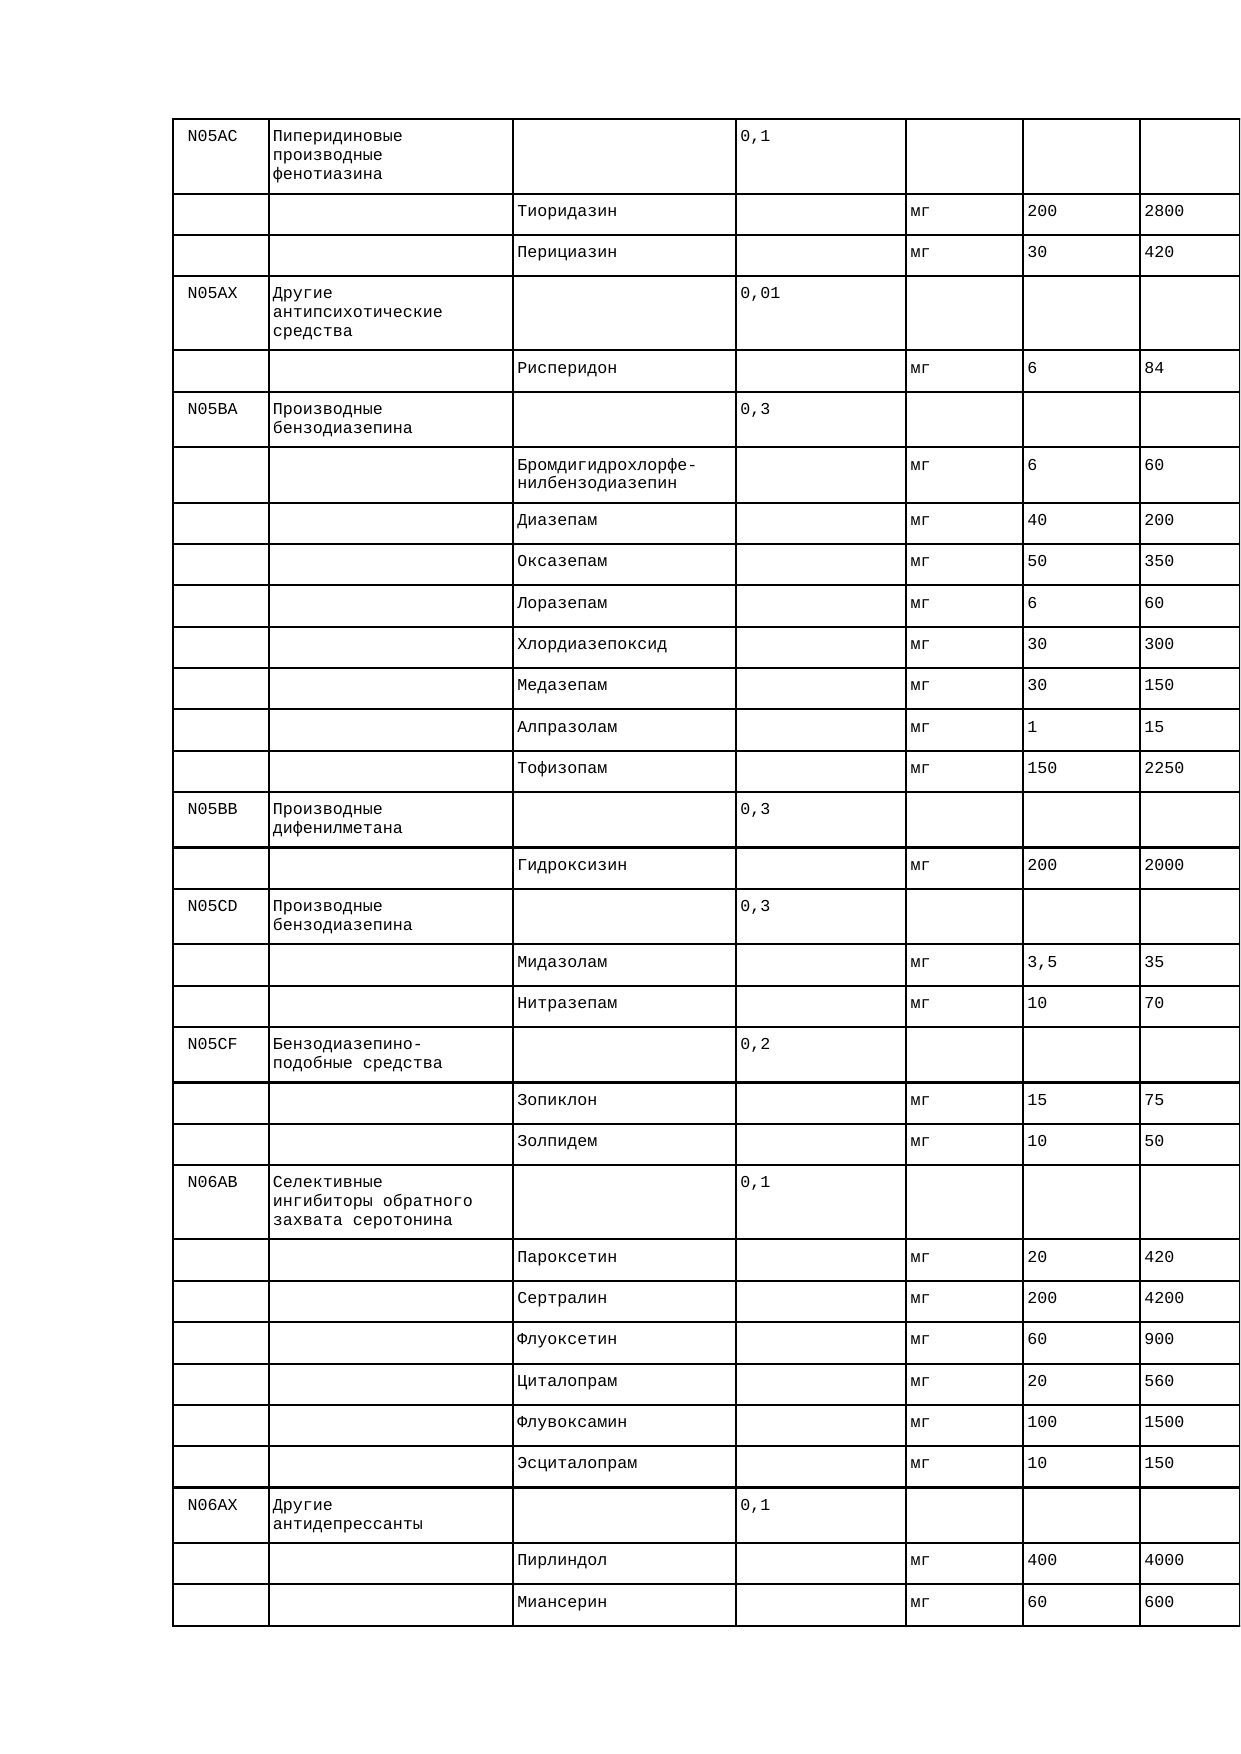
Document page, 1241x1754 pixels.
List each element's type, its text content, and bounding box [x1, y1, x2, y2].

table_cell [737, 628, 905, 667]
table_cell Диазепам [514, 504, 735, 543]
table_cell мг [907, 849, 1022, 888]
table_cell 150 [1141, 669, 1239, 708]
table_cell мг [907, 351, 1022, 391]
table_cell [1141, 393, 1239, 446]
table_cell мг [907, 236, 1022, 275]
table_cell мг [907, 1447, 1022, 1486]
table_cell [737, 545, 905, 584]
table_cell [737, 1544, 905, 1583]
table_cell [174, 987, 268, 1026]
table_cell [270, 1282, 512, 1321]
table_cell Нитразепам [514, 987, 735, 1026]
table_cell [737, 504, 905, 543]
table_cell Пирлиндол [514, 1544, 735, 1583]
table_cell 0,1 [737, 1166, 905, 1238]
table_cell Производные дифенилметана [270, 793, 512, 846]
table_cell 20 [1024, 1240, 1139, 1280]
table_cell [174, 448, 268, 502]
table_cell Селективные ингибиторы обратного захвата серотонина [270, 1166, 512, 1238]
table_cell [514, 1166, 735, 1238]
table_cell [514, 393, 735, 446]
table_cell Флувоксамин [514, 1406, 735, 1445]
table_cell мг [907, 448, 1022, 502]
table_cell [270, 669, 512, 708]
table_cell 0,3 [737, 393, 905, 446]
table_cell [514, 120, 735, 192]
table_cell [737, 448, 905, 502]
table_cell 4200 [1141, 1282, 1239, 1321]
table_cell [270, 448, 512, 502]
table_cell 0,3 [737, 890, 905, 943]
table_cell мг [907, 752, 1022, 791]
table_cell мг [907, 545, 1022, 584]
table_cell [737, 1282, 905, 1321]
table_cell Циталопрам [514, 1365, 735, 1404]
table_cell [1141, 120, 1239, 192]
table_cell [174, 1282, 268, 1321]
table_cell мг [907, 1323, 1022, 1362]
table_cell [174, 945, 268, 984]
table_cell 2800 [1141, 195, 1239, 234]
table_cell 20 [1024, 1365, 1139, 1404]
table_cell [737, 1406, 905, 1445]
table_cell [514, 1489, 735, 1542]
table_cell мг [907, 1084, 1022, 1123]
table_cell Другие антидепрессанты [270, 1489, 512, 1542]
table_cell 6 [1024, 448, 1139, 502]
table_cell [737, 710, 905, 750]
table_cell 0,2 [737, 1028, 905, 1081]
table_cell 560 [1141, 1365, 1239, 1404]
table_cell [174, 195, 268, 234]
table_cell [174, 1240, 268, 1280]
table_cell [737, 1447, 905, 1486]
table_cell Медазепам [514, 669, 735, 708]
table_cell 1500 [1141, 1406, 1239, 1445]
table_cell [270, 545, 512, 584]
table_cell Бромдигидрохлорфе- нилбензодиазепин [514, 448, 735, 502]
table_cell 30 [1024, 628, 1139, 667]
table_cell [174, 1544, 268, 1583]
table_cell [1141, 1028, 1239, 1081]
table_cell [270, 628, 512, 667]
table_cell [1024, 793, 1139, 846]
table_cell 40 [1024, 504, 1139, 543]
table_cell [270, 1323, 512, 1362]
table_cell 420 [1141, 236, 1239, 275]
table_cell [270, 1585, 512, 1624]
table_cell мг [907, 1544, 1022, 1583]
table_cell 4000 [1141, 1544, 1239, 1583]
table_cell [1141, 793, 1239, 846]
table_cell 60 [1024, 1585, 1139, 1624]
table_cell [1141, 277, 1239, 349]
table_cell Мидазолам [514, 945, 735, 984]
table_cell [270, 195, 512, 234]
table_cell Флуоксетин [514, 1323, 735, 1362]
table_cell [174, 710, 268, 750]
table_cell [907, 1028, 1022, 1081]
table_cell [270, 1544, 512, 1583]
table_cell Гидроксизин [514, 849, 735, 888]
table_cell [174, 351, 268, 391]
table_cell 6 [1024, 586, 1139, 626]
table_cell N05CF [174, 1028, 268, 1081]
table_cell 10 [1024, 1447, 1139, 1486]
table_cell N06AX [174, 1489, 268, 1542]
table_cell [907, 793, 1022, 846]
table_cell [270, 945, 512, 984]
table_cell [737, 945, 905, 984]
table_cell Бензодиазепино- подобные средства [270, 1028, 512, 1081]
table_cell [907, 120, 1022, 192]
table_cell [1024, 1489, 1139, 1542]
table_cell 150 [1141, 1447, 1239, 1486]
table_cell [737, 1323, 905, 1362]
table_cell 84 [1141, 351, 1239, 391]
table_cell 600 [1141, 1585, 1239, 1624]
table_cell [174, 1406, 268, 1445]
table_cell 3,5 [1024, 945, 1139, 984]
table_cell 50 [1141, 1125, 1239, 1164]
table_cell Лоразепам [514, 586, 735, 626]
table_cell мг [907, 710, 1022, 750]
table_cell 200 [1141, 504, 1239, 543]
table_cell 75 [1141, 1084, 1239, 1123]
table_cell 6 [1024, 351, 1139, 391]
table_cell [174, 1125, 268, 1164]
table_cell [1024, 890, 1139, 943]
table_cell [174, 849, 268, 888]
table_cell 10 [1024, 1125, 1139, 1164]
table_cell [174, 1585, 268, 1624]
table_cell [907, 1489, 1022, 1542]
table_cell 1 [1024, 710, 1139, 750]
table_cell [270, 1240, 512, 1280]
table_cell мг [907, 1365, 1022, 1404]
table_cell Производные бензодиазепина [270, 890, 512, 943]
table_cell 70 [1141, 987, 1239, 1026]
table_cell 10 [1024, 987, 1139, 1026]
table_cell [907, 393, 1022, 446]
table_cell [907, 1166, 1022, 1238]
table_cell 200 [1024, 1282, 1139, 1321]
table_cell [1024, 1028, 1139, 1081]
table_cell 60 [1141, 586, 1239, 626]
table_cell мг [907, 945, 1022, 984]
table_cell [737, 1240, 905, 1280]
table_cell 50 [1024, 545, 1139, 584]
table_cell [1024, 277, 1139, 349]
table_cell [270, 710, 512, 750]
table_cell 100 [1024, 1406, 1139, 1445]
table_cell мг [907, 1585, 1022, 1624]
table_cell [737, 1125, 905, 1164]
table_cell [270, 1365, 512, 1404]
table_cell Зопиклон [514, 1084, 735, 1123]
table_cell [270, 752, 512, 791]
table_cell 2000 [1141, 849, 1239, 888]
table_cell N05BB [174, 793, 268, 846]
table_cell Золпидем [514, 1125, 735, 1164]
table_cell N05BA [174, 393, 268, 446]
table_cell мг [907, 1240, 1022, 1280]
table_cell Миансерин [514, 1585, 735, 1624]
table_cell [737, 351, 905, 391]
table_cell 15 [1141, 710, 1239, 750]
table_cell мг [907, 628, 1022, 667]
table_cell [907, 277, 1022, 349]
table_cell [174, 1323, 268, 1362]
table_cell [737, 1585, 905, 1624]
table_cell Тиоридазин [514, 195, 735, 234]
table_cell [1141, 1166, 1239, 1238]
table_cell N06AB [174, 1166, 268, 1238]
table_cell [174, 1365, 268, 1404]
table_cell [174, 545, 268, 584]
table_cell [174, 1084, 268, 1123]
table_cell [270, 236, 512, 275]
table_cell 400 [1024, 1544, 1139, 1583]
table_cell 420 [1141, 1240, 1239, 1280]
table_cell 2250 [1141, 752, 1239, 791]
table_cell 200 [1024, 849, 1139, 888]
table_cell [1024, 120, 1139, 192]
table_cell Хлордиазепоксид [514, 628, 735, 667]
table_cell мг [907, 1282, 1022, 1321]
table_cell мг [907, 586, 1022, 626]
table_cell [514, 793, 735, 846]
table_cell [174, 586, 268, 626]
table_cell [270, 987, 512, 1026]
table_cell [737, 669, 905, 708]
table_cell [174, 504, 268, 543]
table_cell [270, 504, 512, 543]
table_cell Производные бензодиазепина [270, 393, 512, 446]
table_cell Перициазин [514, 236, 735, 275]
table_cell мг [907, 504, 1022, 543]
table_cell 0,01 [737, 277, 905, 349]
table_cell 150 [1024, 752, 1139, 791]
table_cell [737, 1084, 905, 1123]
table_cell мг [907, 669, 1022, 708]
table_cell Эсциталопрам [514, 1447, 735, 1486]
table_cell 300 [1141, 628, 1239, 667]
table_cell [1024, 1166, 1139, 1238]
table_cell [270, 1084, 512, 1123]
table_cell 30 [1024, 669, 1139, 708]
table_cell [174, 1447, 268, 1486]
table_cell [514, 277, 735, 349]
table_cell [1141, 890, 1239, 943]
table_cell [270, 351, 512, 391]
table_cell 200 [1024, 195, 1139, 234]
table_cell [270, 1406, 512, 1445]
table_cell [1141, 1489, 1239, 1542]
table_cell [514, 1028, 735, 1081]
table_cell [1024, 393, 1139, 446]
table_cell [270, 849, 512, 888]
table_cell Сертралин [514, 1282, 735, 1321]
table_cell 900 [1141, 1323, 1239, 1362]
table_cell 35 [1141, 945, 1239, 984]
table_cell Пиперидиновые производные фенотиазина [270, 120, 512, 192]
table_cell N05CD [174, 890, 268, 943]
table_cell Другие антипсихотические средства [270, 277, 512, 349]
table_cell [270, 1447, 512, 1486]
table_cell [270, 586, 512, 626]
table_cell мг [907, 987, 1022, 1026]
table_cell [737, 987, 905, 1026]
table_cell [737, 236, 905, 275]
table_cell мг [907, 1125, 1022, 1164]
table_cell Тофизопам [514, 752, 735, 791]
table_cell 350 [1141, 545, 1239, 584]
table_cell 0,1 [737, 120, 905, 192]
table_cell 0,3 [737, 793, 905, 846]
table_cell мг [907, 1406, 1022, 1445]
table_cell N05AX [174, 277, 268, 349]
table_cell Рисперидон [514, 351, 735, 391]
table_cell Пароксетин [514, 1240, 735, 1280]
table_cell [907, 890, 1022, 943]
table_cell [174, 669, 268, 708]
table_cell [174, 752, 268, 791]
table_cell N05AC [174, 120, 268, 192]
table_cell Алпразолам [514, 710, 735, 750]
table_cell 0,1 [737, 1489, 905, 1542]
table_cell Оксазепам [514, 545, 735, 584]
table_cell [737, 752, 905, 791]
table_cell мг [907, 195, 1022, 234]
table_cell 15 [1024, 1084, 1139, 1123]
table_cell [737, 195, 905, 234]
table_cell 60 [1024, 1323, 1139, 1362]
table_cell [737, 586, 905, 626]
table_cell [737, 1365, 905, 1404]
table_cell [270, 1125, 512, 1164]
table_cell [737, 849, 905, 888]
table_cell [514, 890, 735, 943]
table_cell [174, 236, 268, 275]
table_cell [174, 628, 268, 667]
table_cell 30 [1024, 236, 1139, 275]
table_cell 60 [1141, 448, 1239, 502]
